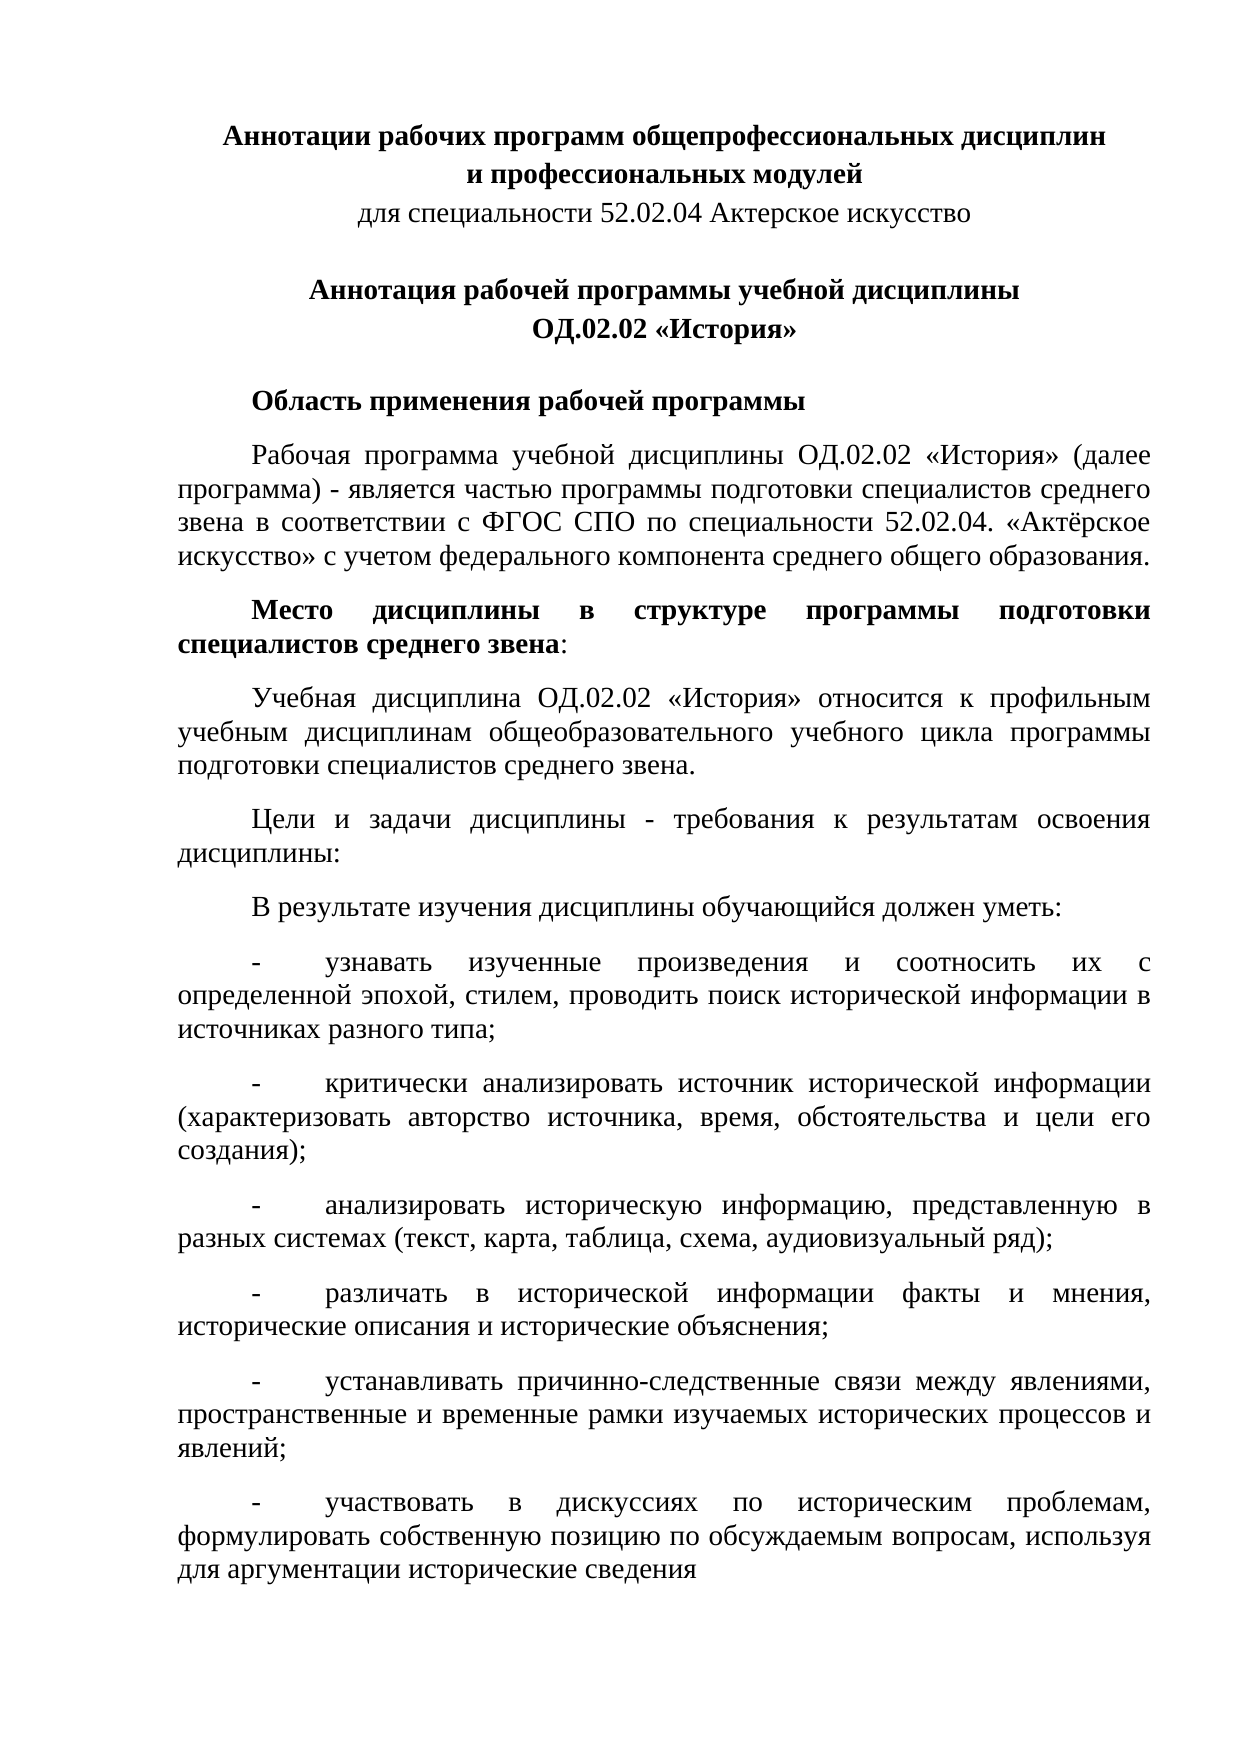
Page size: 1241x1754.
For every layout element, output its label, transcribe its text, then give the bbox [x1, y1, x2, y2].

text ОД.02.02 «История» [177, 311, 1152, 344]
text - устанавливать причинно-следственные связи между явлениями, пространственные и временные рамки изучаемых исторических процессов и явлений; [177, 1363, 1152, 1463]
text В результате изучения дисциплины обучающийся должен уметь: [177, 889, 1152, 923]
text Рабочая программа учебной дисциплины ОД.02.02 «История» (далее программа) - является частью программы подготовки специалистов среднего звена в соответствии с ФГОС СПО по специальности 52.02.04. «Актёрское искусство» с учетом федерального компонента среднего общего образования. [177, 437, 1152, 571]
text для специальности 52.02.04 Актерское искусство [177, 195, 1152, 229]
text - участвовать в дискуссиях по историческим проблемам, формулировать собственную позицию по обсуждаемым вопросам, используя для аргументации исторические сведения [177, 1484, 1152, 1585]
text Аннотации рабочих программ общепрофессиональных дисциплин [177, 118, 1152, 152]
text Цели и задачи дисциплины - требования к результатам освоения дисциплины: [177, 802, 1152, 869]
text Область применения рабочей программы [177, 383, 1152, 416]
text и профессиональных модулей [177, 157, 1152, 190]
text - критически анализировать источник исторической информации (характеризовать авторство источника, время, обстоятельства и цели его создания); [177, 1065, 1152, 1166]
text Аннотация рабочей программы учебной дисциплины [177, 272, 1152, 306]
text - анализировать историческую информацию, представленную в разных системах (текст, карта, таблица, схема, аудиовизуальный ряд); [177, 1187, 1152, 1254]
text Учебная дисциплина ОД.02.02 «История» относится к профильным учебным дисциплинам общеобразовательного учебного цикла программы подготовки специалистов среднего звена. [177, 680, 1152, 781]
text - различать в исторической информации факты и мнения, исторические описания и исторические объяснения; [177, 1275, 1152, 1342]
text Место дисциплины в структуре программы подготовки специалистов среднего звена: [177, 592, 1152, 659]
text - узнавать изученные произведения и соотносить их с определенной эпохой, стилем, проводить поиск исторической информации в источниках разного типа; [177, 944, 1152, 1044]
